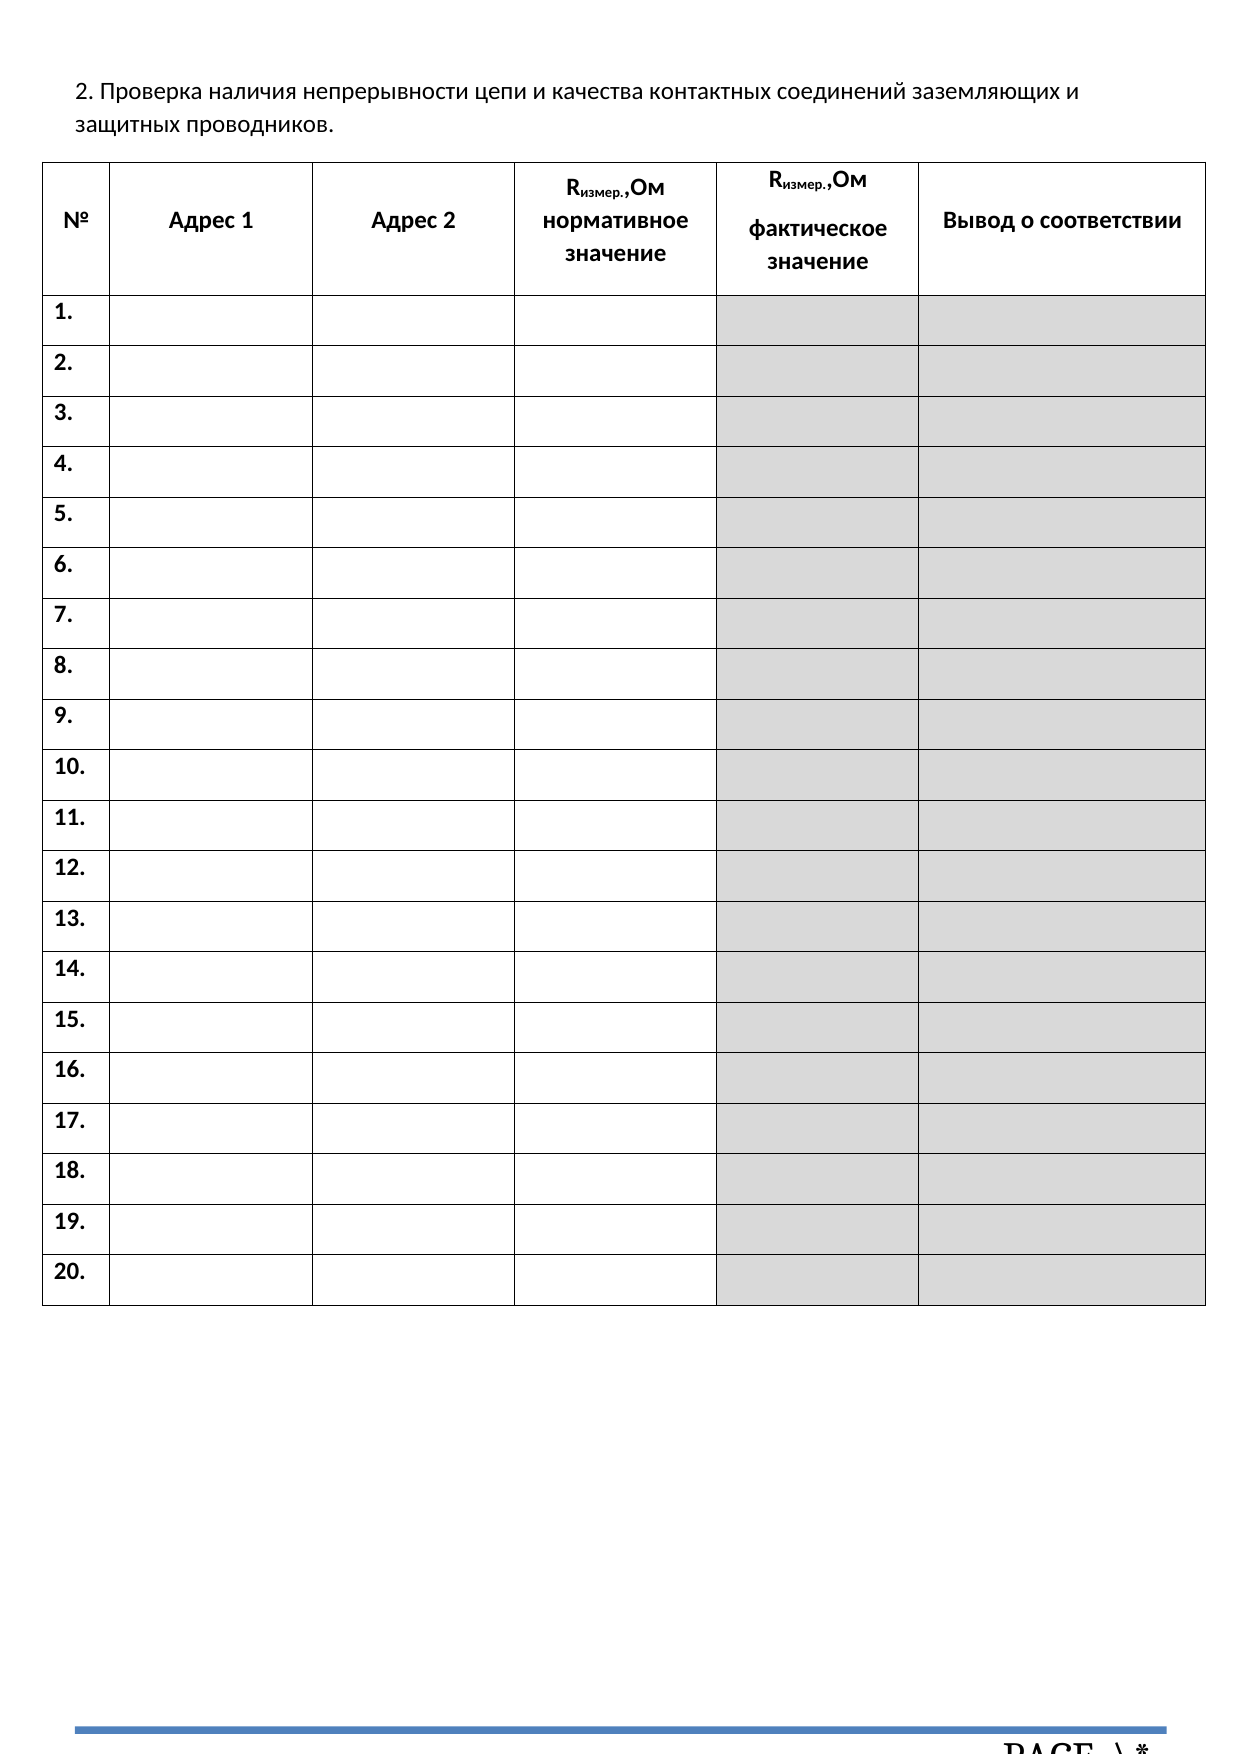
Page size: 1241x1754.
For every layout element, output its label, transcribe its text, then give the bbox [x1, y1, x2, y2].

table_cell [43, 1205, 109, 1254]
table_cell [110, 1154, 312, 1204]
table_header Адрес 1 [110, 163, 312, 294]
table_cell [110, 447, 312, 497]
text 2. Проверка наличия непрерывности цепи и качества контактных соединений заземляющих и защитных проводников. [75, 75, 1165, 138]
table_cell [313, 1104, 514, 1153]
table_cell [43, 700, 109, 749]
table_cell [43, 1003, 109, 1052]
table_cell [919, 1003, 1205, 1052]
table_cell [313, 1255, 514, 1305]
table_cell [110, 1003, 312, 1052]
table_cell [717, 599, 918, 648]
table_cell [515, 649, 716, 699]
table_cell [43, 296, 109, 345]
table_cell [515, 548, 716, 598]
table_cell [43, 447, 109, 497]
table_cell [110, 750, 312, 800]
table_cell [313, 649, 514, 699]
table_cell [313, 1205, 514, 1254]
table_cell [313, 1003, 514, 1052]
table_cell [919, 750, 1205, 800]
table_cell [313, 548, 514, 598]
table_cell [717, 1053, 918, 1103]
table_cell [919, 447, 1205, 497]
table_header Rизмер.,Ом нормативное значение [515, 163, 716, 294]
table_cell [313, 599, 514, 648]
table_cell [313, 851, 514, 901]
table_cell [919, 851, 1205, 901]
table_cell [313, 1053, 514, 1103]
table_cell [110, 1053, 312, 1103]
table_cell [110, 1255, 312, 1305]
table_cell [717, 801, 918, 850]
table_cell [919, 1205, 1205, 1254]
table_cell [110, 952, 312, 1002]
table_cell [515, 952, 716, 1002]
table_cell [313, 801, 514, 850]
table_header Rизмер.,Ом фактическое значение [717, 163, 918, 294]
table_cell [43, 397, 109, 446]
table_cell [43, 548, 109, 598]
table_cell [313, 750, 514, 800]
table_cell [110, 599, 312, 648]
table_cell [717, 1003, 918, 1052]
table_cell [919, 952, 1205, 1002]
table_cell [43, 902, 109, 951]
table_cell [919, 296, 1205, 345]
table_cell [515, 1255, 716, 1305]
table_cell [313, 397, 514, 446]
table_cell [717, 447, 918, 497]
table_cell [515, 397, 716, 446]
table_cell [717, 346, 918, 396]
table_header Вывод о соответствии [919, 163, 1205, 294]
table_cell [43, 599, 109, 648]
table_cell [110, 801, 312, 850]
table_cell [313, 498, 514, 547]
table_cell [313, 952, 514, 1002]
table_cell [919, 397, 1205, 446]
table_cell [43, 346, 109, 396]
table_cell [515, 851, 716, 901]
table_cell [919, 548, 1205, 598]
table_cell [110, 548, 312, 598]
table_cell [919, 346, 1205, 396]
table_cell [43, 1053, 109, 1103]
table_cell [515, 1053, 716, 1103]
table_cell [919, 599, 1205, 648]
table_header Адрес 2 [313, 163, 514, 294]
table_cell [313, 296, 514, 345]
table_cell [313, 346, 514, 396]
table_cell [313, 700, 514, 749]
table_cell [717, 1255, 918, 1305]
table_cell [515, 1154, 716, 1204]
table_cell [515, 750, 716, 800]
table_cell [43, 1154, 109, 1204]
table_cell [919, 1154, 1205, 1204]
table_cell [110, 397, 312, 446]
table_cell [43, 801, 109, 850]
table_cell [515, 599, 716, 648]
table_cell [43, 1104, 109, 1153]
table_cell [110, 346, 312, 396]
table_cell [515, 1104, 716, 1153]
table_cell [919, 1053, 1205, 1103]
table_cell [717, 1205, 918, 1254]
table_cell [919, 1255, 1205, 1305]
table_cell [110, 296, 312, 345]
table_cell [717, 700, 918, 749]
table_cell [919, 801, 1205, 850]
table_cell [717, 750, 918, 800]
table_cell [515, 346, 716, 396]
table_header № [43, 163, 109, 294]
table_cell [313, 447, 514, 497]
table_cell [515, 801, 716, 850]
table_cell [717, 498, 918, 547]
table_cell [313, 1154, 514, 1204]
table_cell [43, 750, 109, 800]
table_cell [515, 1205, 716, 1254]
table_cell [43, 1255, 109, 1305]
table_cell [110, 851, 312, 901]
table_cell [110, 700, 312, 749]
table_cell [717, 1104, 918, 1153]
table_cell [313, 902, 514, 951]
table_cell [110, 1104, 312, 1153]
table_cell [717, 296, 918, 345]
table_cell [919, 902, 1205, 951]
table_cell [43, 498, 109, 547]
table_cell [43, 952, 109, 1002]
table_cell [110, 1205, 312, 1254]
table_cell [717, 397, 918, 446]
table_cell [110, 902, 312, 951]
table_cell [717, 902, 918, 951]
table_cell [717, 649, 918, 699]
table_cell [43, 851, 109, 901]
table_cell [110, 649, 312, 699]
table_cell [110, 498, 312, 547]
table_cell [515, 447, 716, 497]
table_cell [515, 902, 716, 951]
table_cell [717, 548, 918, 598]
table_cell [717, 851, 918, 901]
table_cell [919, 700, 1205, 749]
table_cell [515, 1003, 716, 1052]
table_cell [515, 296, 716, 345]
table_cell [717, 952, 918, 1002]
table_cell [717, 1154, 918, 1204]
table_cell [515, 498, 716, 547]
table_cell [919, 649, 1205, 699]
table_cell [43, 649, 109, 699]
table_cell [919, 498, 1205, 547]
table_cell [515, 700, 716, 749]
table_cell [919, 1104, 1205, 1153]
